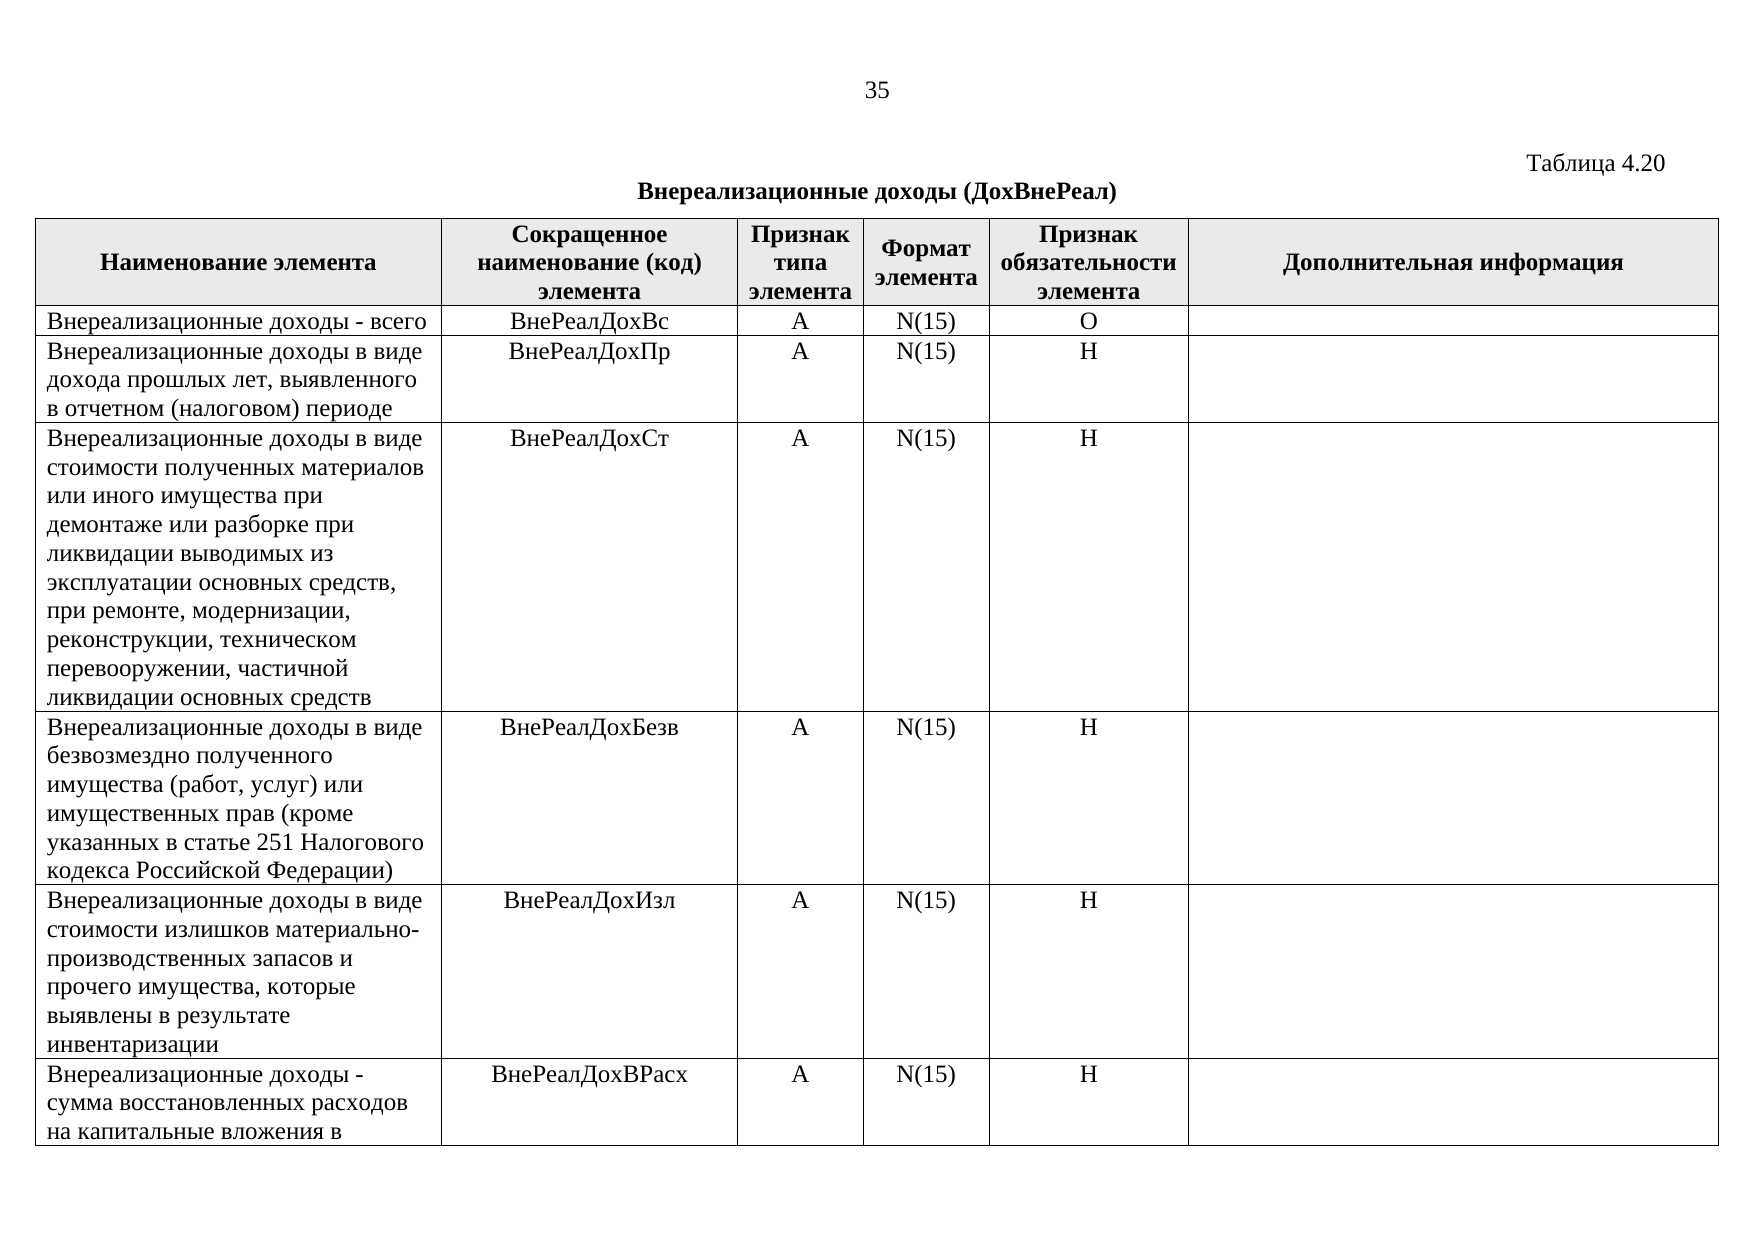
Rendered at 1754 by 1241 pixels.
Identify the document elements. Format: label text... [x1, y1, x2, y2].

table_cell A [738, 885, 863, 1058]
table_cell A [738, 423, 863, 711]
table_cell N(15) [864, 336, 989, 422]
table_cell ВнеРеалДохИзл [442, 885, 737, 1058]
table_cell N(15) [864, 306, 989, 335]
table_cell Н [990, 712, 1188, 884]
table_cell [1189, 885, 1718, 1058]
table_header Признак обязательности элемента [990, 219, 1188, 305]
table_cell [1189, 712, 1718, 884]
table_cell A [738, 336, 863, 422]
table_cell ВнеРеалДохСт [442, 423, 737, 711]
text Таблица 4.20 [89, 148, 1665, 176]
table_cell ВнеРеалДохВРасх [442, 1059, 737, 1145]
text Внереализационные доходы (ДохВнеРеал) [89, 176, 1665, 205]
table_cell Внереализационные доходы - всего [36, 306, 441, 335]
table_cell Внереализационные доходы в виде дохода прошлых лет, выявленного в отчетном (налоговом) периоде [36, 336, 441, 422]
table_cell N(15) [864, 712, 989, 884]
table_cell [1189, 306, 1718, 335]
table_cell ВнеРеалДохВс [442, 306, 737, 335]
table_cell A [738, 1059, 863, 1145]
table_cell [1189, 336, 1718, 422]
table_header Дополнительная информация [1189, 219, 1718, 305]
table_cell A [738, 306, 863, 335]
table_cell Внереализационные доходы в виде стоимости излишков материально-производственных запасов и прочего имущества, которые выявлены в результате инвентаризации [36, 885, 441, 1058]
table_cell N(15) [864, 423, 989, 711]
table_cell A [738, 712, 863, 884]
table_header Наименование элемента [36, 219, 441, 305]
table_cell Н [990, 1059, 1188, 1145]
table_cell [1189, 423, 1718, 711]
table_cell О [990, 306, 1188, 335]
table_cell Н [990, 423, 1188, 711]
table_header Формат элемента [864, 219, 989, 305]
table_cell ВнеРеалДохПр [442, 336, 737, 422]
table_cell ВнеРеалДохБезв [442, 712, 737, 884]
table_cell Внереализационные доходы в виде безвозмездно полученного имущества (работ, услуг) или имущественных прав (кроме указанных в статье 251 Налогового кодекса Российской Федерации) [36, 712, 441, 884]
table_header Сокращенное наименование (код) элемента [442, 219, 737, 305]
table_cell [1189, 1059, 1718, 1145]
table_cell Внереализационные доходы в виде стоимости полученных материалов или иного имущества при демонтаже или разборке при ликвидации выводимых из эксплуатации основных средств, при ремонте, модернизации, реконструкции, техническом перевооружении, частичной ликвидации основных средств [36, 423, 441, 711]
table_cell N(15) [864, 1059, 989, 1145]
table_header Признак типа элемента [738, 219, 863, 305]
table_cell Н [990, 336, 1188, 422]
table_cell Н [990, 885, 1188, 1058]
table_cell N(15) [864, 885, 989, 1058]
